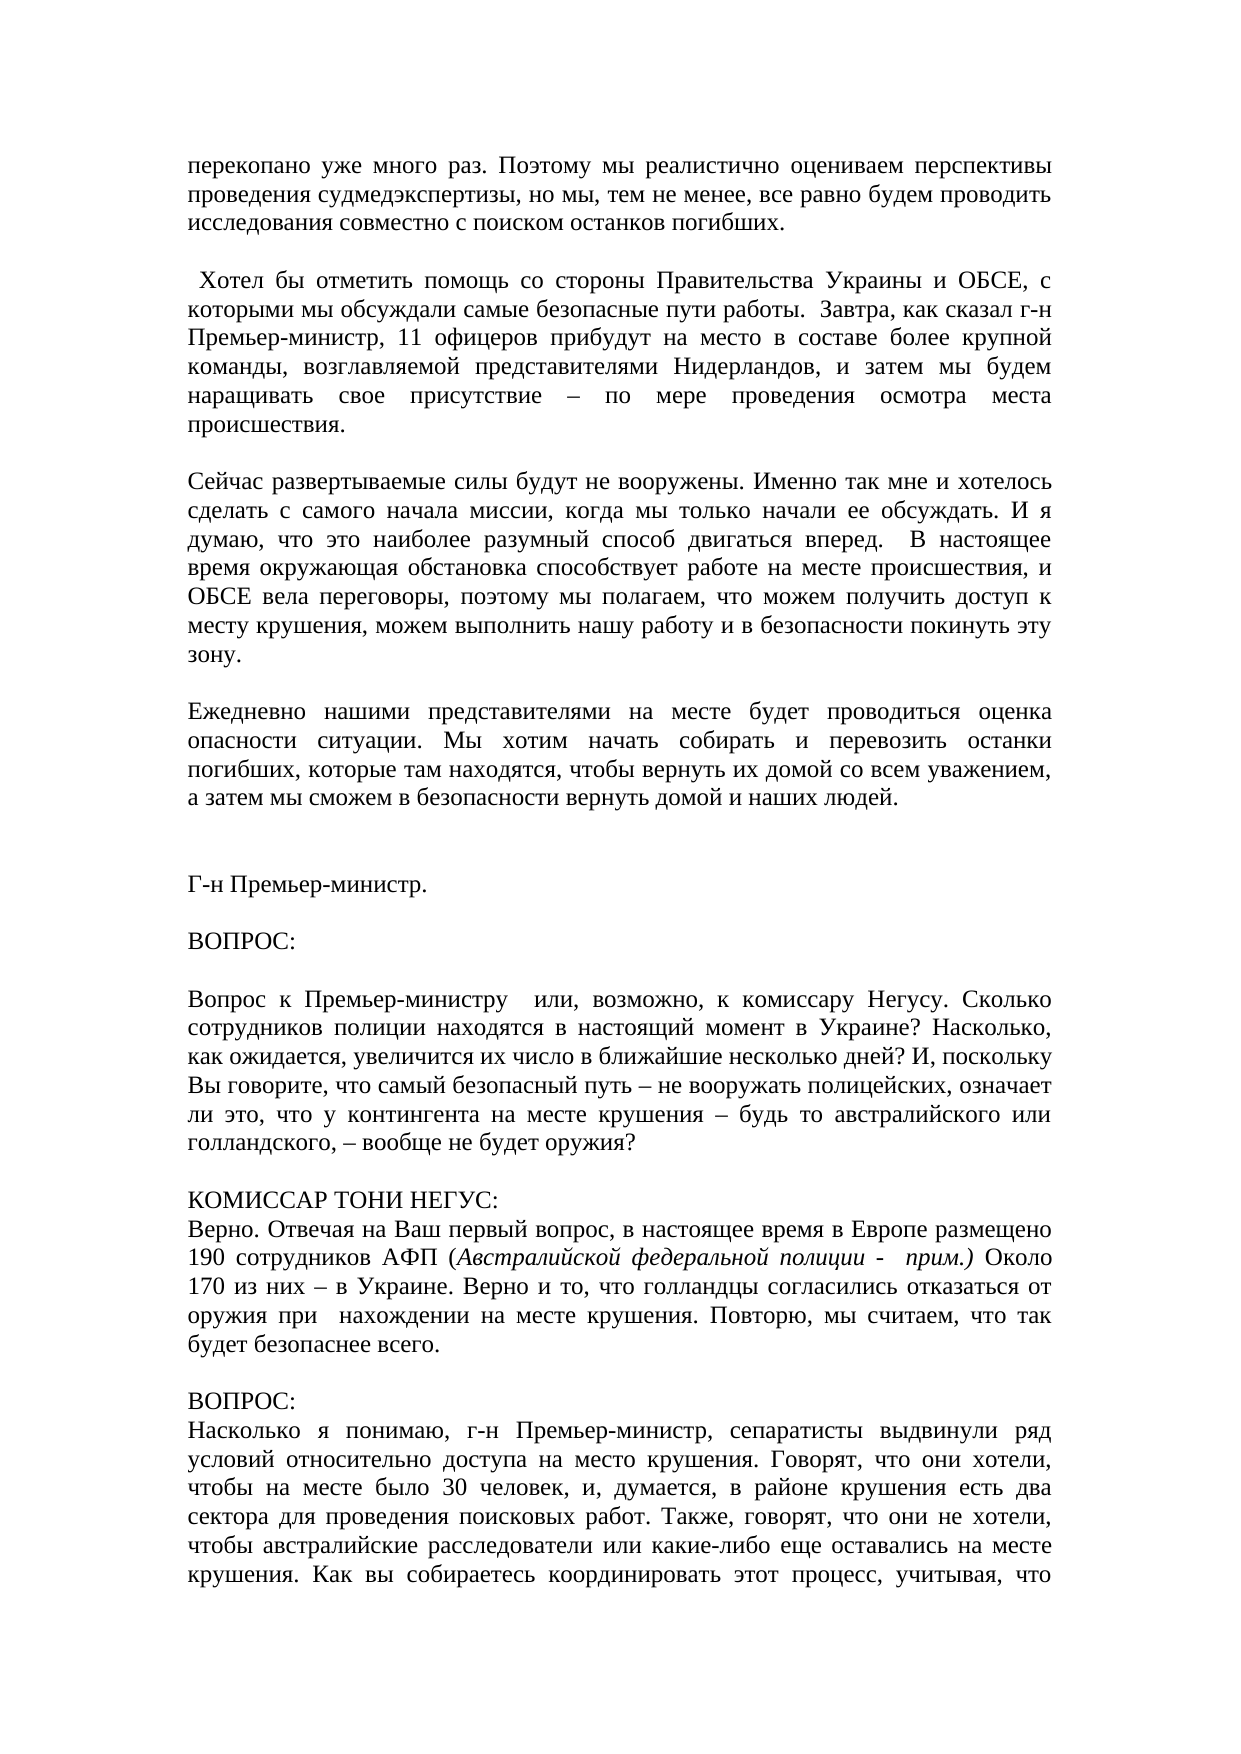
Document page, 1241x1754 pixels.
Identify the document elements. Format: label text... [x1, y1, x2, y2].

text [187, 1415, 1053, 1587]
text Г-н Премьер-министр. [187, 869, 1053, 897]
text КОМИССАР ТОНИ НЕГУС: [187, 1185, 1053, 1214]
text Ежедневно нашими представителями на месте будет проводиться оценка опасности ситуации. Мы хотим начать собирать и перевозить останки погибших, которые там находятся, чтобы вернуть их домой со всем уважением, а затем мы сможем в безопасности вернуть домой и наших людей. [187, 696, 1053, 811]
text ВОПРОС: [187, 926, 1053, 955]
text Верно. Отвечая на Ваш первый вопрос, в настоящее время в Европе размещено 190 сотрудников АФП (Австралийской федеральной полиции - прим.) Около 170 из них – в Украине. Верно и то, что голландцы согласились отказаться от оружия при нахождении на месте крушения. Повторю, мы считаем, что так будет безопаснее всего. [187, 1214, 1053, 1357]
text ВОПРОС: [187, 1386, 1053, 1415]
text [187, 150, 1053, 236]
text Вопрос к Премьер-министру или, возможно, к комиссару Негусу. Сколько сотрудников полиции находятся в настоящий момент в Украине? Насколько, как ожидается, увеличится их число в ближайшие несколько дней? И, поскольку Вы говорите, что самый безопасный путь – не вооружать полицейских, означает ли это, что у контингента на месте крушения – будь то австралийского или голландского, – вообще не будет оружия? [187, 984, 1053, 1156]
text Сейчас развертываемые силы будут не вооружены. Именно так мне и хотелось сделать с самого начала миссии, когда мы только начали ее обсуждать. И я думаю, что это наиболее разумный способ двигаться вперед. В настоящее время окружающая обстановка способствует работе на месте происшествия, и ОБСЕ вела переговоры, поэтому мы полагаем, что можем получить доступ к месту крушения, можем выполнить нашу работу и в безопасности покинуть эту зону. [187, 466, 1053, 667]
text Хотел бы отметить помощь со стороны Правительства Украины и ОБСЕ, с которыми мы обсуждали самые безопасные пути работы. Завтра, как сказал г-н Премьер-министр, 11 офицеров прибудут на место в составе более крупной команды, возглавляемой представителями Нидерландов, и затем мы будем наращивать свое присутствие – по мере проведения осмотра места происшествия. [187, 265, 1053, 437]
